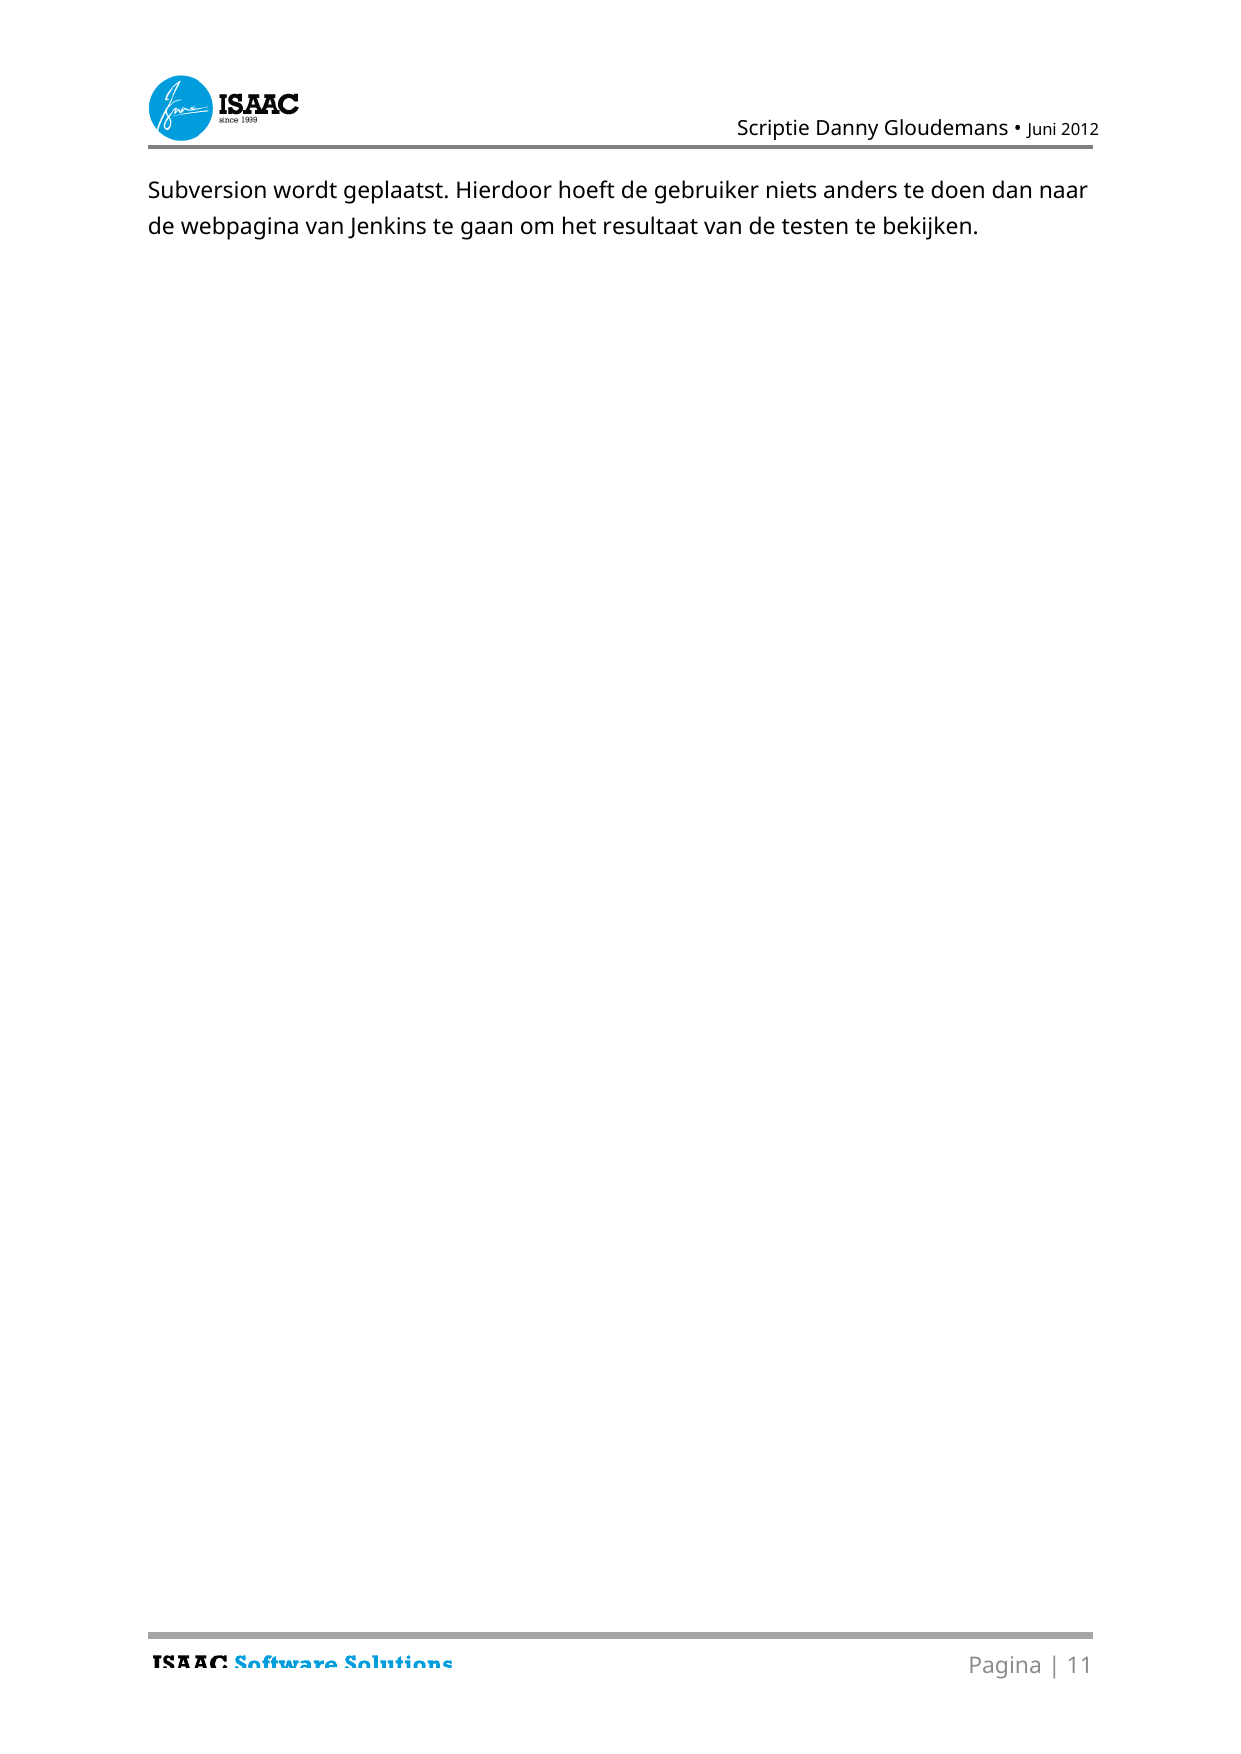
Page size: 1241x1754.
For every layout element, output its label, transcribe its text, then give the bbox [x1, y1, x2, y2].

picture [147, 73, 300, 143]
